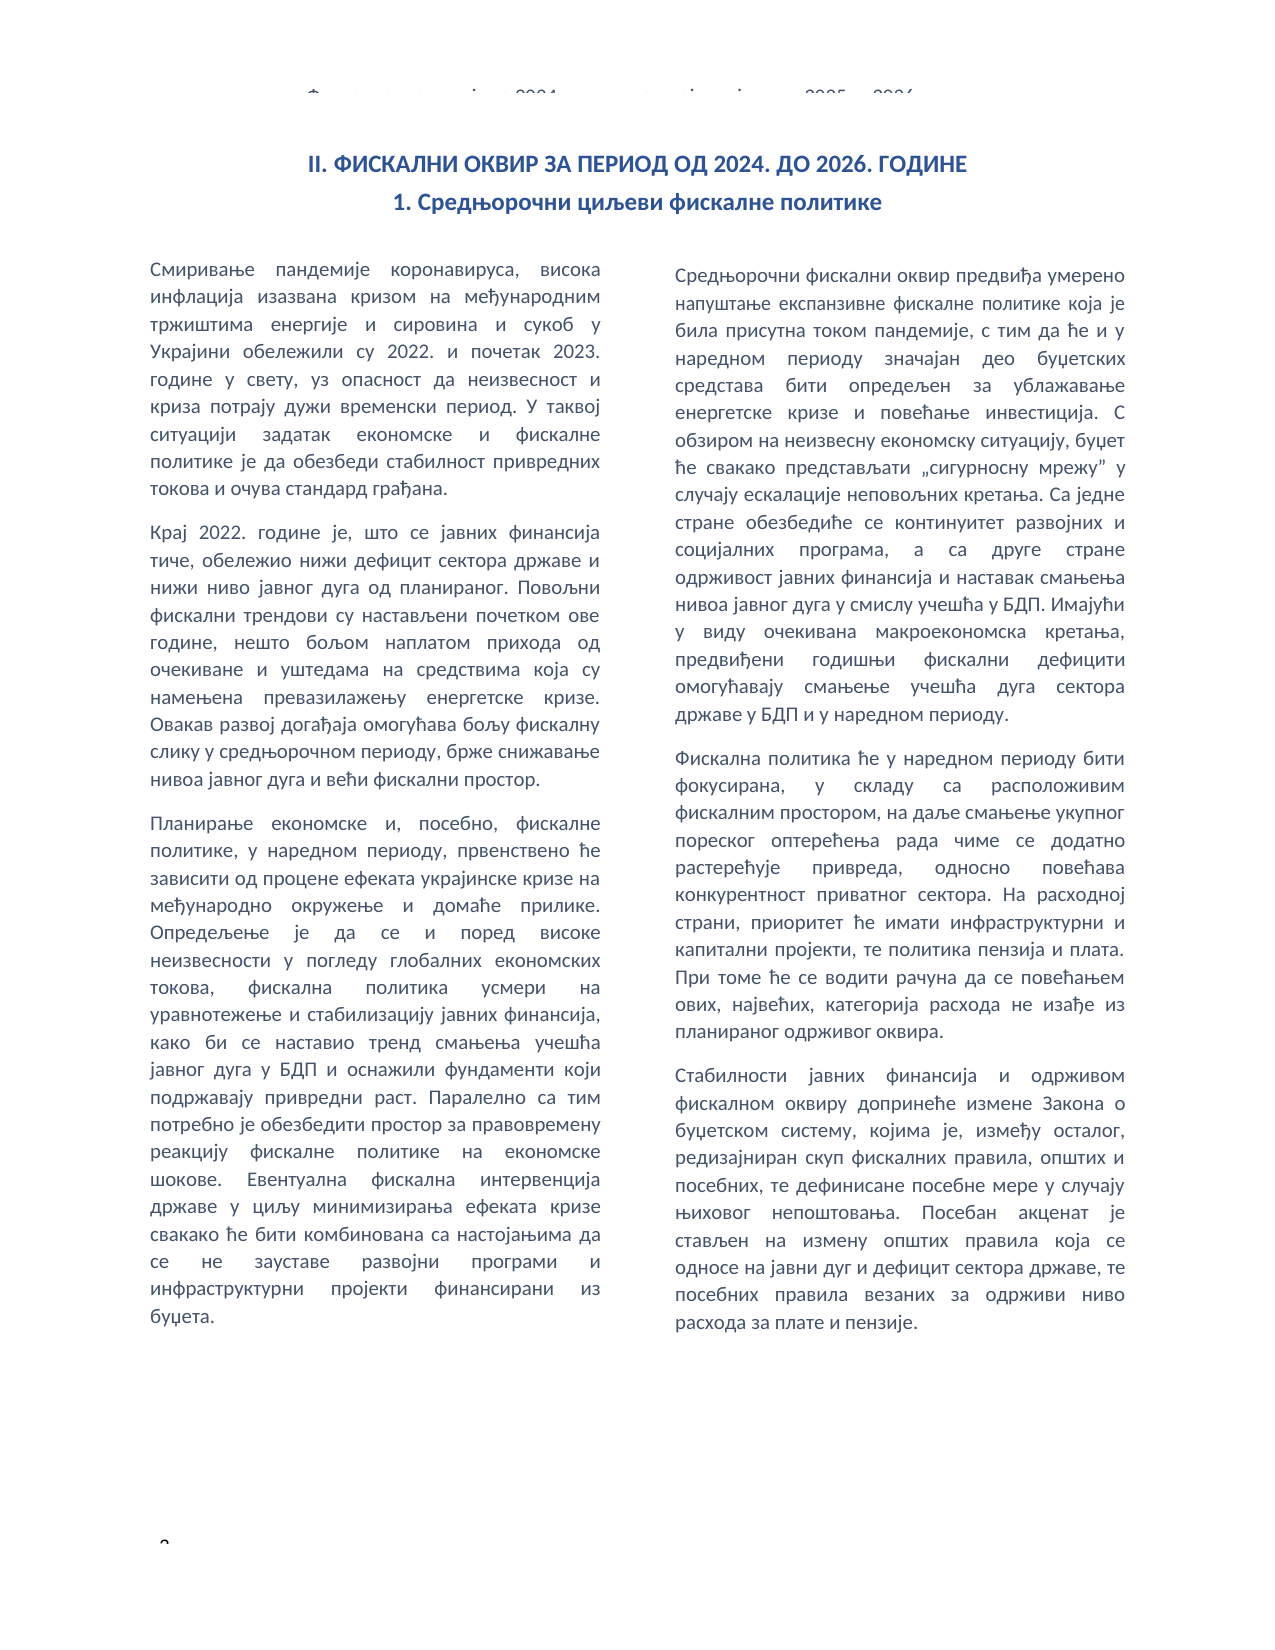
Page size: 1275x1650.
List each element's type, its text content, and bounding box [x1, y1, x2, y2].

text Стабилности јавних финансија и одрживом фискалном оквиру допринеће измене Закона о буџетском систему, којима је, између осталог, редизајниран скуп фискалних правила, општих и посебних, те дефинисане посебне мере у случају њиховог непоштовања. Посебан акценат је стављен на измену општих правила која се односе на јавни дуг и дефицит сектора државе, те посебних правила везаних за одрживи ниво расхода за плате и пензије. [675, 1062, 1125, 1334]
text Средњорочни фискални оквир предвиђа умерено напуштање експанзивне фискалне политике која је била присутна током пандемије, с тим да ће и у наредном периоду значајан део буџетских средстава бити опредељен за ублажавање енергетске кризе и повећање инвестиција. С обзиром на неизвесну економску ситуацију, буџет ће свакако представљати „сигурносну мрежу” у случају ескалације неповољних кретања. Са једне стране обезбедиће се континуитет развојних и социјалних програма, а са друге стране одрживост јавних финансија и наставак смањења нивоа јавног дуга у смислу учешћа у БДП. Имајући у виду очекивана макроекономска кретања, предвиђени годишњи фискални дефицити омогућавају смањење учешћа дуга сектора државе у БДП и у наредном периоду. [675, 262, 1125, 726]
text Планирање економске и, посебно, фискалне политике, у наредном периоду, првенствено ће зависити од процене ефеката украјинске кризе на међународно окружење и домаће прилике. Опредељење је да се и поред високе неизвесности у погледу глобалних економских токова, фискална политика усмери на уравнотежење и стабилизацију јавних финансија, како би се наставио тренд смањења учешћа јавног дуга у БДП и оснажили фундаменти који подржавају привредни раст. Паралелно са тим потребно је обезбедити простор за правовремену реакцију фискалне политике на економске шокове. Евентуална фискална интервенција државе у циљу минимизирања ефеката кризе свакако ће бити комбинована са настојањима да се не зауставе развојни програми и инфраструктурни пројекти финансирани из буџета. [150, 810, 601, 1328]
subtitle ФИСКАЛНИ ОКВИР ЗА ПЕРИОД ОД 2024. ДО 2026. ГОДИНЕ [308, 149, 1183, 179]
text Крај 2022. године је, што се јавних финансија тиче, обележио нижи дефицит сектора државе и нижи ниво јавног дуга од планираног. Повољни фискални трендови су настављени почетком ове године, нешто бољом наплатом прихода од очекиване и уштедама на средствима која су намењена превазилажењу енергетске кризе. Овакав развој догађаја омогућава бољу фискалну слику у средњорочном периоду, брже снижавање нивоа јавног дуга и већи фискални простор. [150, 519, 600, 792]
subtitle Средњорочни циљеви фискалне политике [392, 186, 1183, 216]
text Смиривање пандемије коронавируса, висока инфлација изазвана кризом на међународним тржиштима енергије и сировина и сукоб у Украјини обележили су 2022. и почетак 2023. године у свету, уз опасност да неизвесност и криза потрају дужи временски период. У таквој ситуацији задатак економске и фискалне политике је да обезбеди стабилност привредних токова и очува стандард грађана. [150, 256, 601, 501]
text Фискална политика ће у наредном периоду бити фокусирана, у складу са расположивим фискалним простором, на даље смањење укупног пореског оптерећења рада чиме се додатно растерећује привреда, односно повећава конкурентност приватног сектора. На расходној страни, приоритет ће имати инфраструктурни и капитални пројекти, те политика пензија и плата. При томе ће се водити рачуна да се повећањем ових, највећих, категорија расхода не изађе из планираног одрживог оквира. [675, 745, 1125, 1044]
